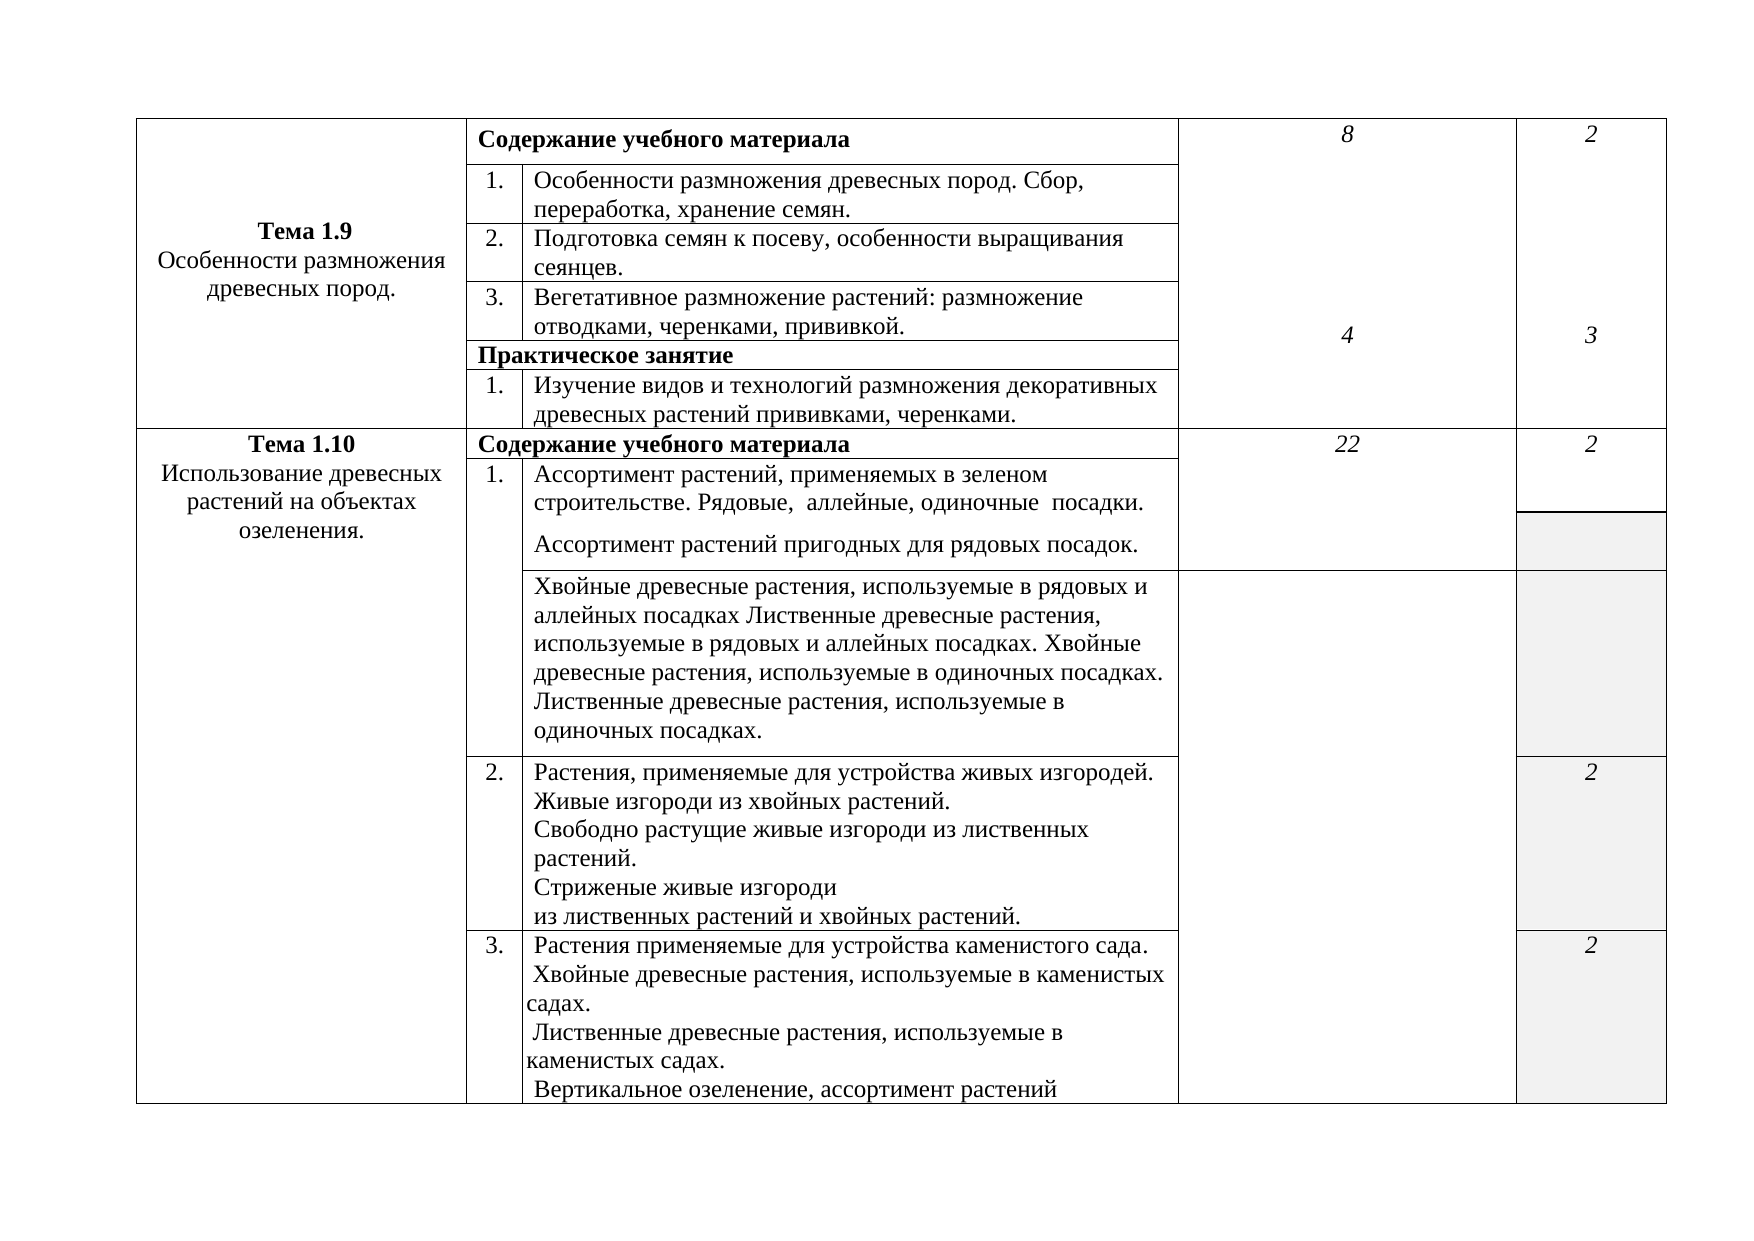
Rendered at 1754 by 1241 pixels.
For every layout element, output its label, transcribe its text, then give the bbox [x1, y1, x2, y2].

table_cell 2 [1517, 931, 1666, 1103]
table_cell Содержание учебного материала [467, 119, 1178, 164]
table_cell 2 3 [1517, 119, 1666, 428]
table_cell [1517, 513, 1666, 570]
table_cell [523, 931, 1178, 1103]
table_cell Ассортимент растений, применяемых в зеленом строительстве. Рядовые, аллейные, одиночные посадки. Ассортимент растений пригодных для рядовых посадок. [523, 459, 1178, 570]
table_cell Изучение видов и технологий размножения декоративных древесных растений прививками, черенками. [523, 370, 1178, 428]
table_cell Хвойные древесные растения, используемые в рядовых и аллейных посадках Лиственные древесные растения, используемые в рядовых и аллейных посадках. Хвойные древесные растения, используемые в одиночных посадках. Лиственные древесные растения, используемые в одиночных посадках. [523, 571, 1178, 756]
table_cell 2 [1517, 429, 1666, 511]
table_cell Особенности размножения древесных пород. Сбор, переработка, хранение семян. [523, 165, 1178, 222]
table_cell 2. [467, 757, 522, 929]
table_cell Тема 1.9 Особенности размножения древесных пород. [137, 119, 466, 428]
table_cell 2. [467, 224, 522, 281]
table_cell 2 [1517, 757, 1666, 929]
table_cell [1517, 571, 1666, 756]
table_cell 3. [467, 931, 522, 1103]
table_cell 1. [467, 165, 522, 222]
table_cell Растения, применяемые для устройства живых изгородей. Живые изгороди из хвойных растений. Свободно растущие живые изгороди из лиственных растений. Стриженые живые изгороди из лиственных растений и хвойных растений. [523, 757, 1178, 929]
table_cell Содержание учебного материала [467, 429, 1178, 458]
table_cell 3. [467, 282, 522, 339]
table_cell 8 4 [1179, 119, 1516, 428]
table_cell Тема 1.10 Использование древесных растений на объектах озеленения. [137, 429, 466, 1103]
table_cell 22 [1179, 429, 1516, 570]
table_cell 1. [467, 370, 522, 428]
table_cell 1. [467, 459, 522, 756]
table_cell Вегетативное размножение растений: размножение отводками, черенками, прививкой. [523, 282, 1178, 339]
table_cell Практическое занятие [467, 341, 1178, 369]
table_cell [1179, 571, 1516, 1103]
table_cell Подготовка семян к посеву, особенности выращивания сеянцев. [523, 224, 1178, 281]
